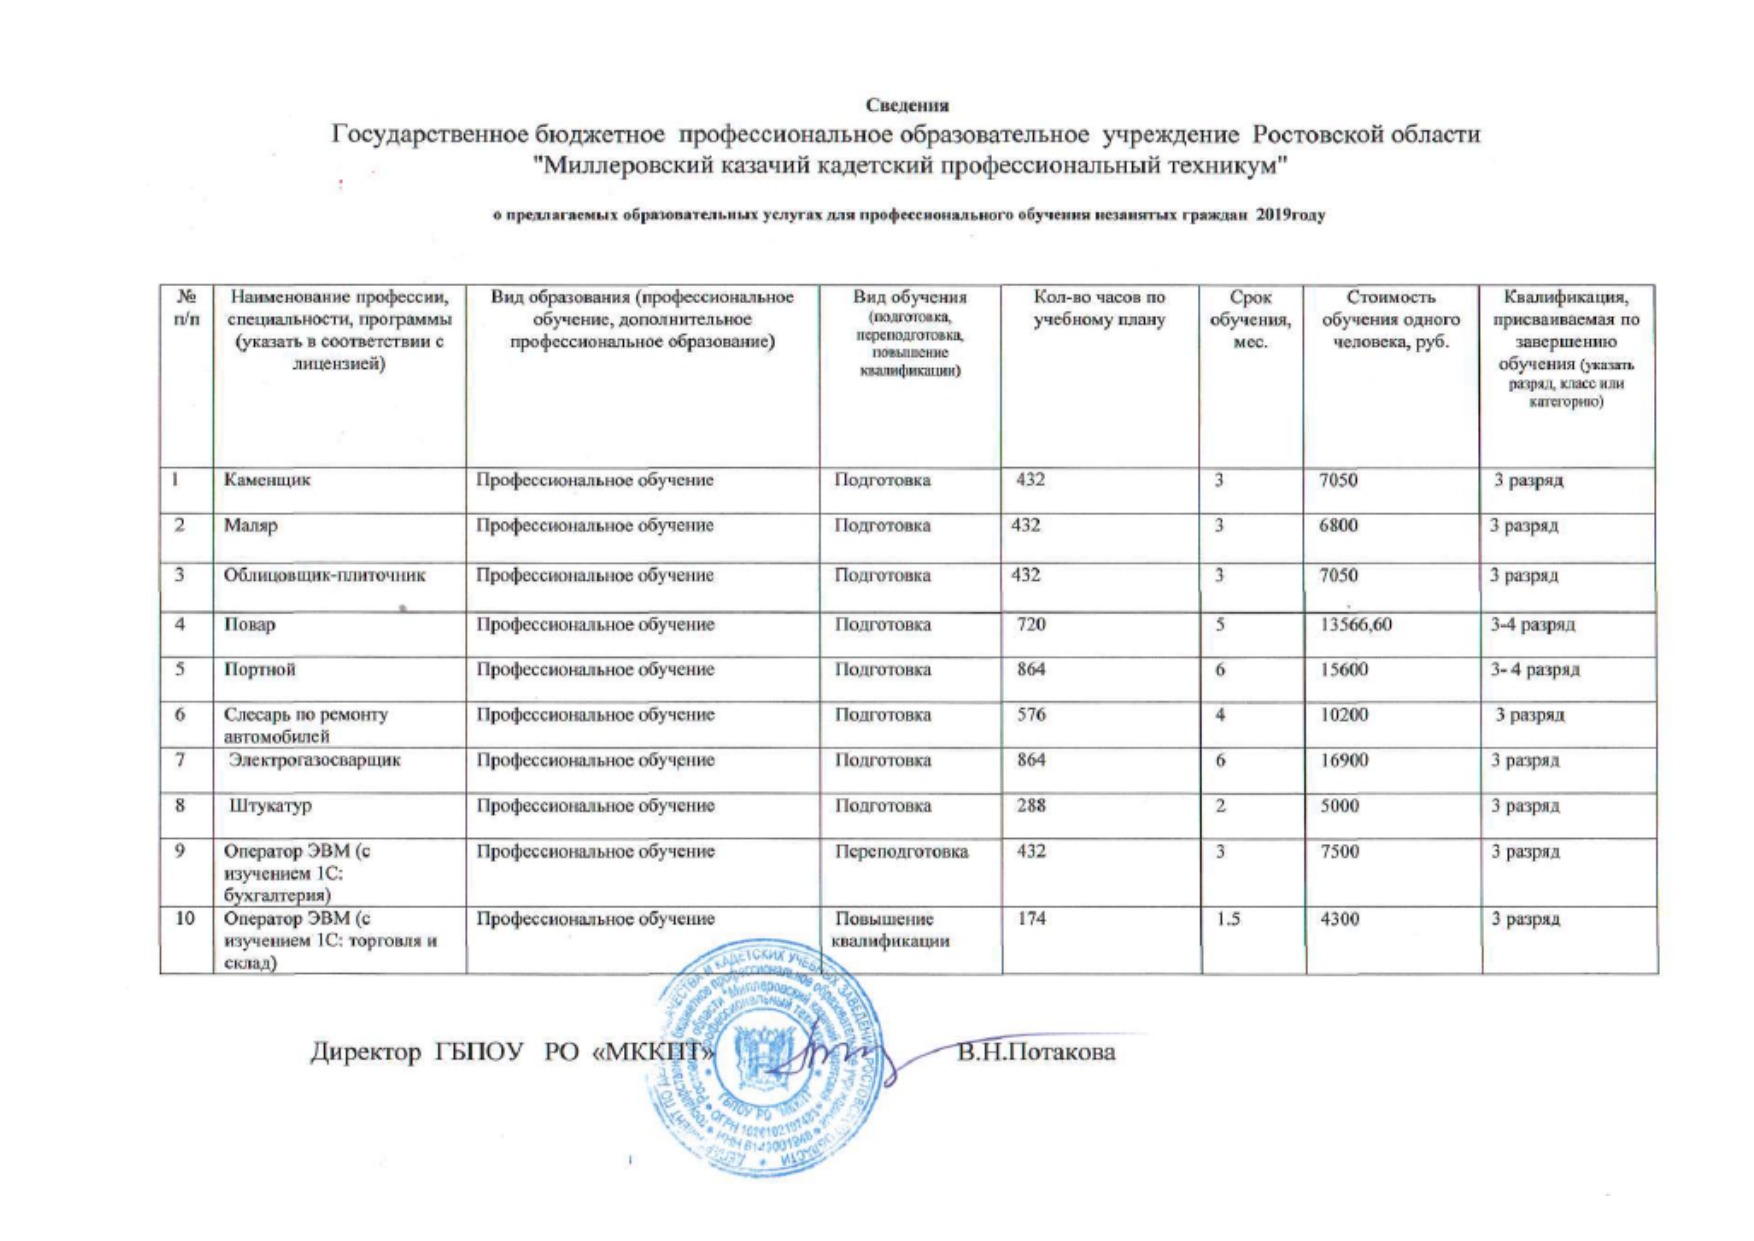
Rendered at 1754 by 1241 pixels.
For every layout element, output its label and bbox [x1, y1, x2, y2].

picture [118, 88, 1680, 1196]
